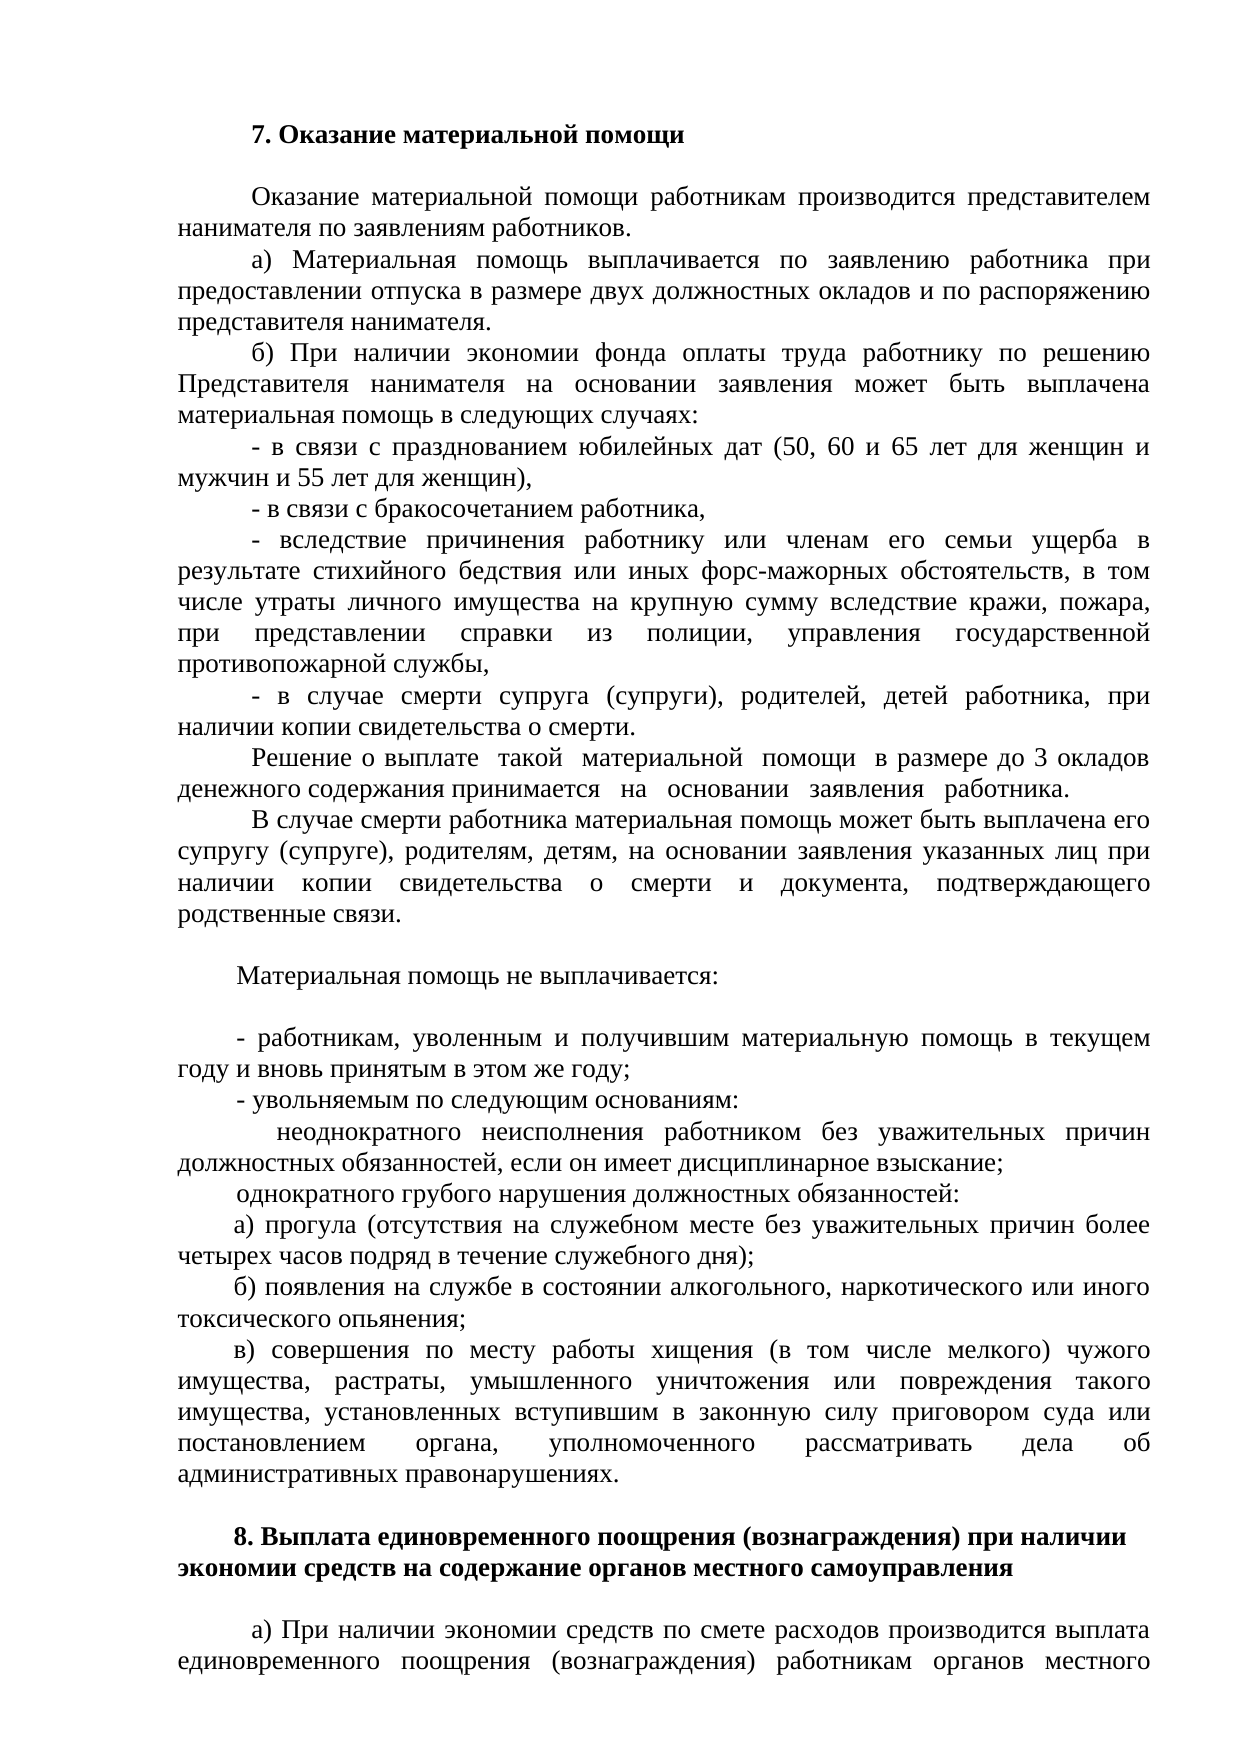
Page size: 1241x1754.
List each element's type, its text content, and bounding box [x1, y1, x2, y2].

text однократного грубого нарушения должностных обязанностей: [177, 1177, 1152, 1208]
text - работникам, уволенным и получившим материальную помощь в текущем году и вновь принятым в этом же году; [177, 1021, 1152, 1084]
text 7. Оказание материальной помощи [177, 118, 1152, 149]
text - вследствие причинения работнику или членам его семьи ущерба в результате стихийного бедствия или иных форс-мажорных обстоятельств, в том числе утраты личного имущества на крупную сумму вследствие кражи, пожара, при представлении справки из полиции, управления государственной противопожарной службы, [177, 523, 1152, 679]
text неоднократного неисполнения работником без уважительных причин должностных обязанностей, если он имеет дисциплинарное взыскание; [177, 1115, 1152, 1177]
text Материальная помощь не выплачивается: [177, 959, 1152, 990]
text - в связи с бракосочетанием работника, [177, 492, 1152, 523]
text а) прогула (отсутствия на служебном месте без уважительных причин более четырех часов подряд в течение служебного дня); [177, 1208, 1152, 1271]
text б) При наличии экономии фонда оплаты труда работнику по решению Представителя нанимателя на основании заявления может быть выплачена материальная помощь в следующих случаях: [177, 336, 1152, 429]
text - в связи с празднованием юбилейных дат (50, 60 и 65 лет для женщин и мужчин и 55 лет для женщин), [177, 429, 1152, 492]
text б) появления на службе в состоянии алкогольного, наркотического или иного токсического опьянения; [177, 1271, 1152, 1333]
text а) Материальная помощь выплачивается по заявлению работника при предоставлении отпуска в размере двух должностных окладов и по распоряжению представителя нанимателя. [177, 243, 1152, 336]
text - в случае смерти супруга (супруги), родителей, детей работника, при наличии копии свидетельства о смерти. [177, 679, 1152, 741]
text 8. Выплата единовременного поощрения (вознаграждения) при наличии экономии средств на содержание органов местного самоуправления [177, 1520, 1152, 1582]
text Оказание материальной помощи работникам производится представителем нанимателя по заявлениям работников. [177, 180, 1152, 243]
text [177, 1613, 1152, 1675]
text - увольняемым по следующим основаниям: [177, 1084, 1152, 1115]
text Решение о выплате такой материальной помощи в размере до 3 окладов денежного содержания принимается на основании заявления работника. [177, 741, 1152, 803]
text В случае смерти работника материальная помощь может быть выплачена его супругу (супруге), родителям, детям, на основании заявления указанных лиц при наличии копии свидетельства о смерти и документа, подтверждающего родственные связи. [177, 803, 1152, 928]
text в) совершения по месту работы хищения (в том числе мелкого) чужого имущества, растраты, умышленного уничтожения или повреждения такого имущества, установленных вступившим в законную силу приговором суда или постановлением органа, уполномоченного рассматривать дела об административных правонарушениях. [177, 1333, 1152, 1488]
